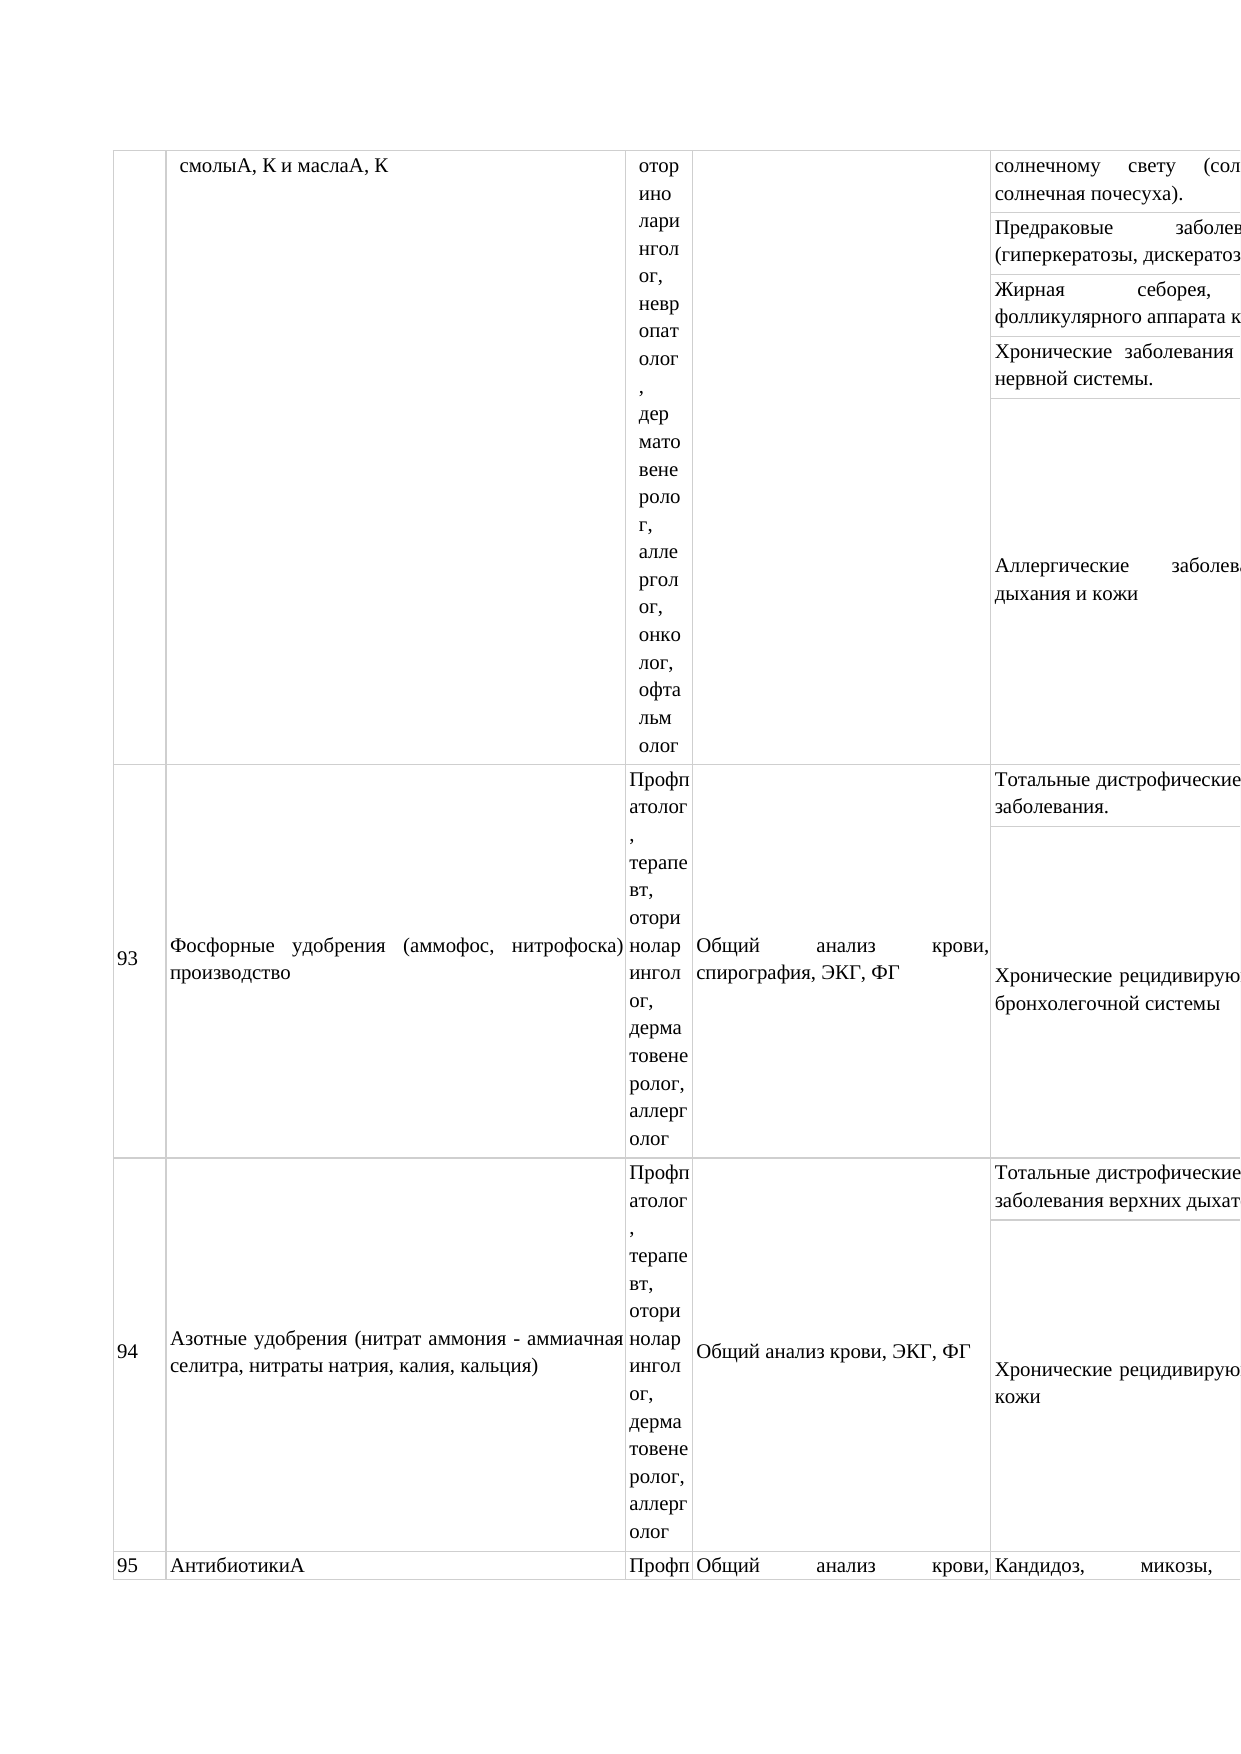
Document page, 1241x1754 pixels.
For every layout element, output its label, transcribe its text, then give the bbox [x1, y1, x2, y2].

table_cell Аллергические заболевания органов дыхания и кожи [991, 399, 1240, 764]
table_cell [991, 151, 1240, 212]
table_cell Хронические рецидивирующие заболевания кожи [991, 1221, 1240, 1551]
table_cell Общий анализ крови, спирография, ЭКГ, ФГ [693, 765, 990, 1157]
table_cell Азотные удобрения (нитрат аммония - аммиачная селитра, нитраты натрия, калия, кальция) [167, 1159, 625, 1551]
table_cell Общий анализ крови, ЭКГ, ФГ [693, 1159, 990, 1551]
table_cell Жирная себорея, заболевания фолликулярного аппарата кожи. [991, 275, 1240, 336]
table_cell 93 [114, 765, 165, 1157]
table_cell Тотальные дистрофические и аллергические заболевания. [991, 765, 1240, 826]
table_cell Фосфорные удобрения (аммофос, нитрофоска) производство [167, 765, 625, 1157]
table_cell 95 [114, 1552, 165, 1579]
table_cell Хронические заболевания периферической нервной системы. [991, 337, 1240, 398]
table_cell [693, 1552, 990, 1579]
table_cell Предраковые заболевания кожи (гиперкератозы, дискератозы). [991, 213, 1240, 274]
table_cell Тотальные дистрофические и аллергические заболевания верхних дыхательных путей. [991, 1159, 1240, 1219]
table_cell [991, 1552, 1240, 1579]
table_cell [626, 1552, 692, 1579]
table_cell Профпатолог, терапевт, оториноларинголог, дерматовенеролог, аллерголог [626, 765, 692, 1157]
table_cell Профпатолог, терапевт, оториноларинголог, дерматовенеролог, аллерголог [626, 1159, 692, 1551]
table_cell АнтибиотикиА [167, 1552, 625, 1579]
table_cell 94 [114, 1159, 165, 1551]
table_cell Хронические рецидивирующие заболевания бронхолегочной системы [991, 827, 1240, 1157]
